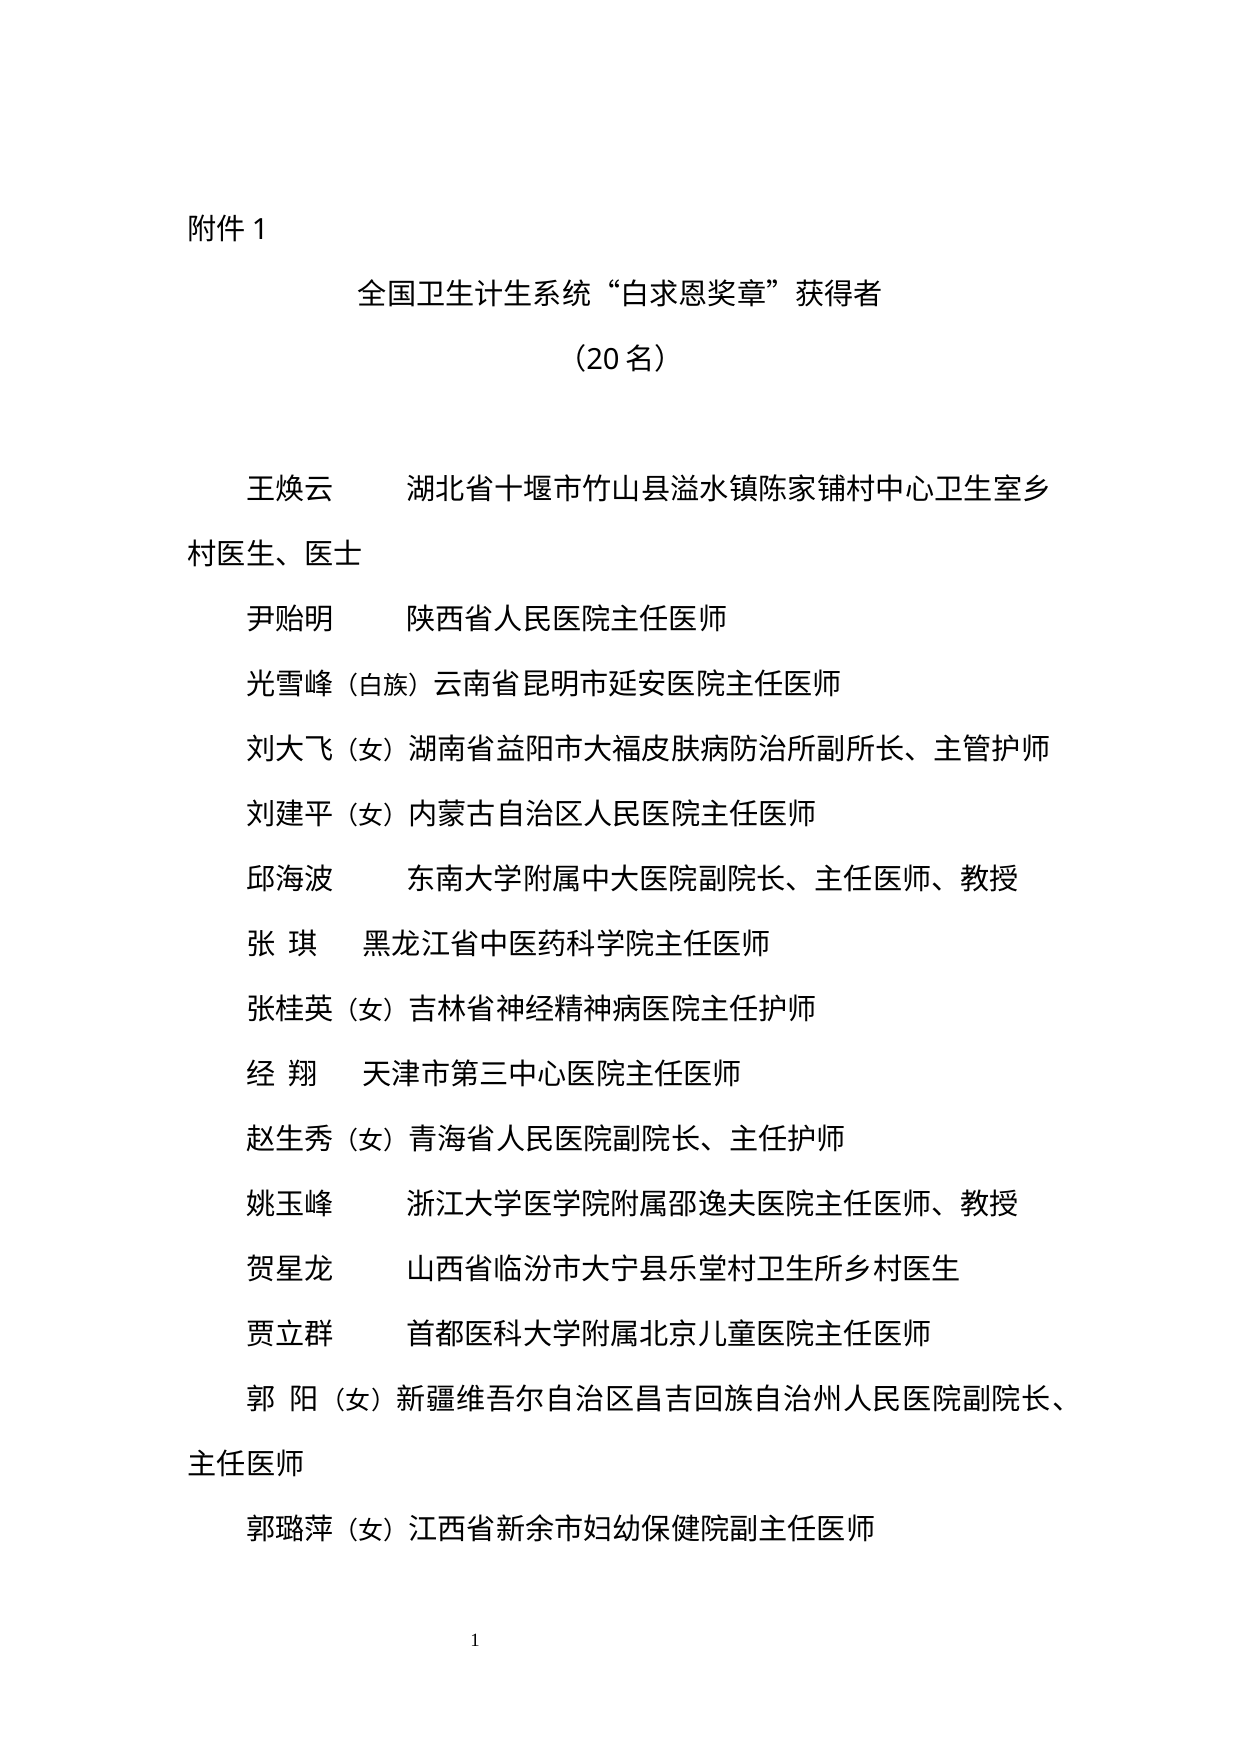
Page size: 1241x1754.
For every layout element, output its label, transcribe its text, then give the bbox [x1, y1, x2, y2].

text 刘建平（女）内蒙古自治区人民医院主任医师 [187, 779, 1053, 844]
text 郭璐萍（女）江西省新余市妇幼保健院副主任医师 [187, 1494, 1053, 1559]
text 贺星龙 山西省临汾市大宁县乐堂村卫生所乡村医生 [187, 1234, 1053, 1299]
text 刘大飞（女）湖南省益阳市大福皮肤病防治所副所长、主管护师 [187, 714, 1053, 779]
text 姚玉峰 浙江大学医学院附属邵逸夫医院主任医师、教授 [187, 1169, 1053, 1234]
text 张桂英（女）吉林省神经精神病医院主任护师 [187, 974, 1053, 1039]
text 赵生秀（女）青海省人民医院副院长、主任护师 [187, 1104, 1053, 1169]
text 光雪峰（白族）云南省昆明市延安医院主任医师 [187, 649, 1053, 714]
text 附件1 [187, 194, 1053, 259]
text 尹贻明 陕西省人民医院主任医师 [187, 584, 1053, 649]
text 郭 阳（女）新疆维吾尔自治区昌吉回族自治州人民医院副院长、主任医师 [187, 1364, 1053, 1494]
text 贾立群 首都医科大学附属北京儿童医院主任医师 [187, 1299, 1053, 1364]
text 经 翔 天津市第三中心医院主任医师 [187, 1039, 1053, 1104]
text （20名） [187, 324, 1053, 389]
text 全国卫生计生系统“白求恩奖章”获得者 [187, 259, 1053, 324]
text 邱海波 东南大学附属中大医院副院长、主任医师、教授 [187, 844, 1053, 909]
text 王焕云 湖北省十堰市竹山县溢水镇陈家铺村中心卫生室乡村医生、医士 [187, 454, 1053, 584]
text 张 琪 黑龙江省中医药科学院主任医师 [187, 909, 1053, 974]
